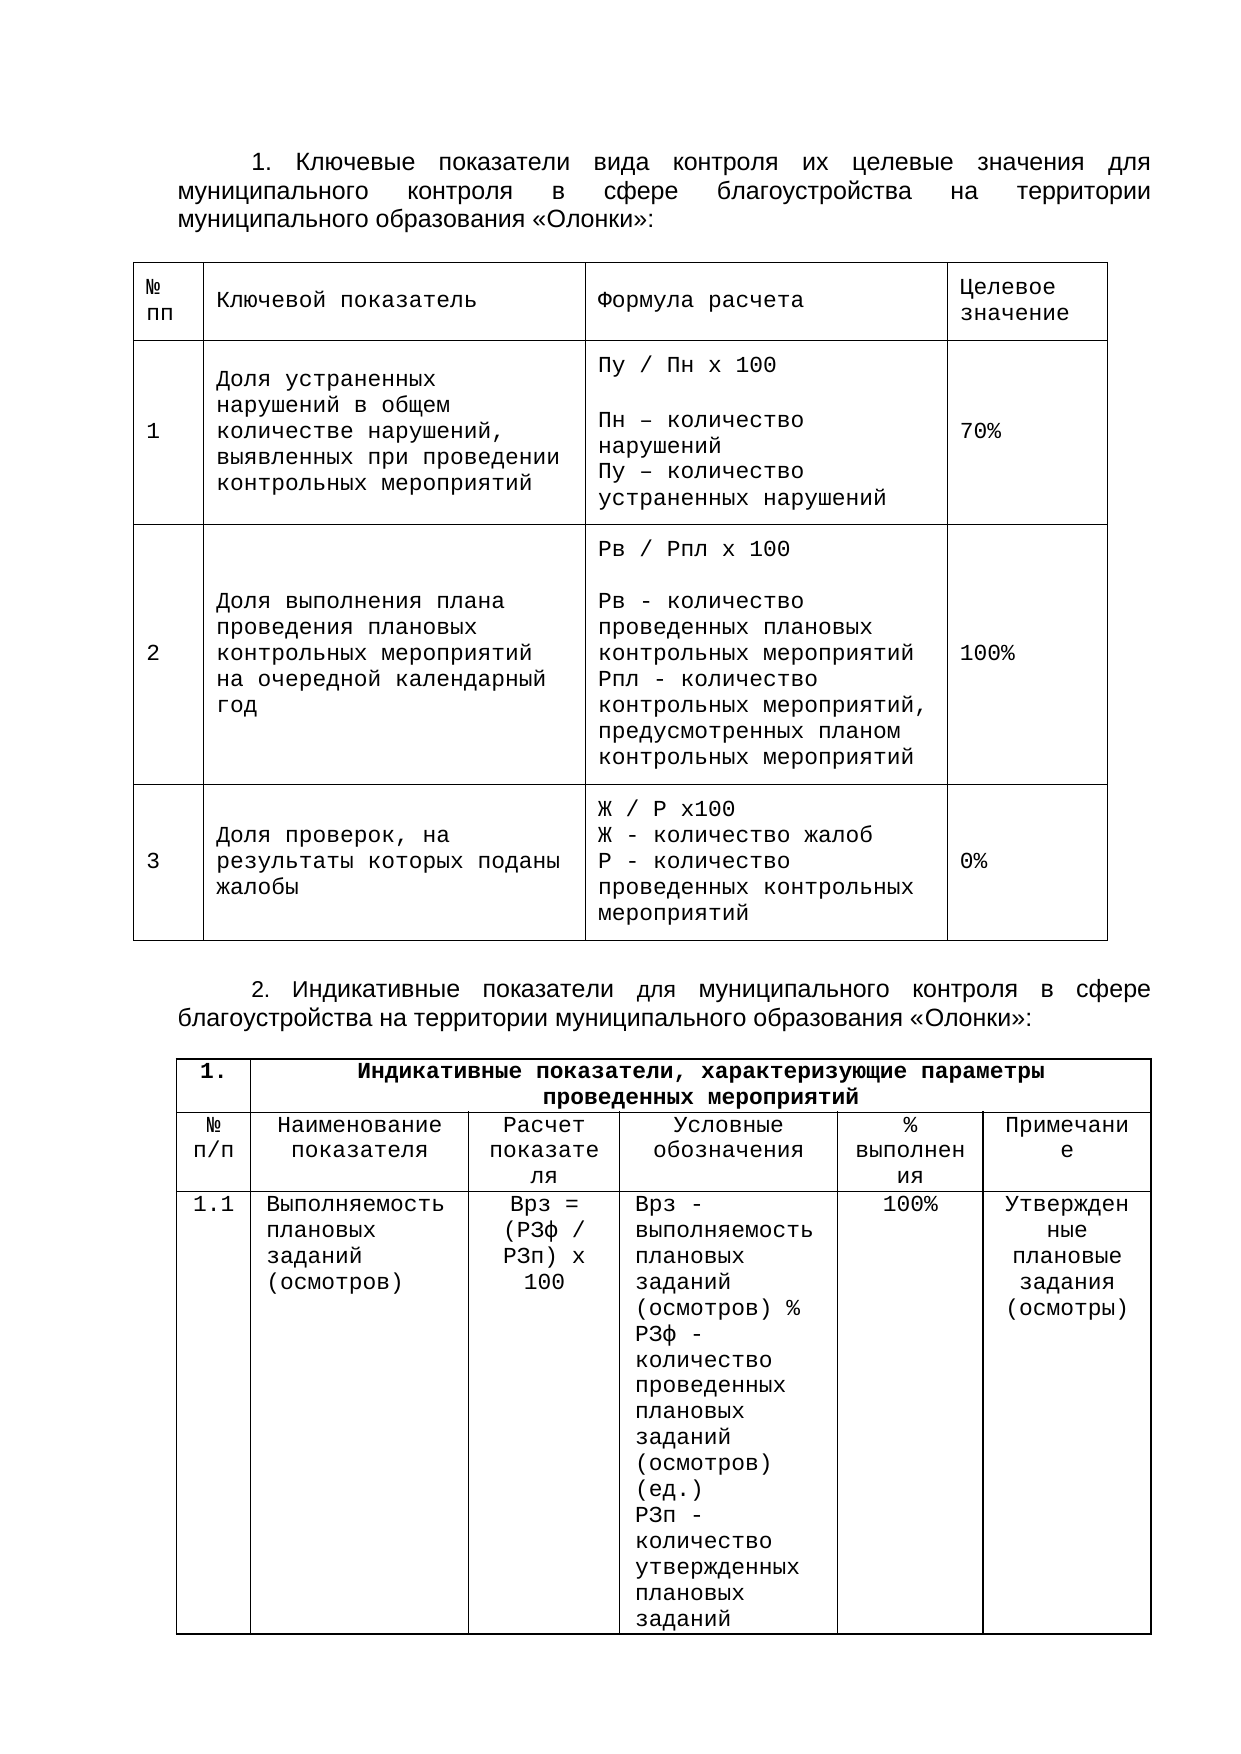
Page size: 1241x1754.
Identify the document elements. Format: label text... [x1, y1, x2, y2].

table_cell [984, 1192, 1150, 1633]
table_cell Доля устраненных нарушений в общем количестве нарушений, выявленных при проведении контрольных мероприятий [204, 341, 585, 524]
table_cell Доля проверок, на результаты которых поданы жалобы [204, 785, 585, 939]
table_cell 1.1 [177, 1192, 250, 1633]
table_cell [620, 1192, 837, 1633]
title 1. Ключевые показатели вида контроля их целевые значения для муниципального контроля в сфере благоустройства на территории муниципального образования «Олонки»: [177, 147, 1152, 233]
table_cell Доля выполнения плана проведения плановых контрольных мероприятий на очередной календарный год [204, 525, 585, 784]
table_header № пп [134, 263, 203, 340]
table_cell 0% [948, 785, 1107, 939]
table_header Ключевой показатель [204, 263, 585, 340]
table_cell Примечание [984, 1113, 1150, 1191]
table_cell Расчет показателя [469, 1113, 619, 1191]
table_cell Условные обозначения [620, 1113, 837, 1191]
table_header Формула расчета [586, 263, 947, 340]
table_cell 100% [838, 1192, 982, 1633]
table_cell 70% [948, 341, 1107, 524]
table_cell % выполнения [838, 1113, 982, 1191]
table_cell Пу / Пн х 100 Пн – количество нарушений Пу – количество устраненных нарушений [586, 341, 947, 524]
table_cell Ж / Р х100 Ж - количество жалоб Р - количество проведенных контрольных мероприятий [586, 785, 947, 939]
table_cell Рв / Рпл х 100 Рв - количество проведенных плановых контрольных мероприятий Рпл - количество контрольных мероприятий, предусмотренных планом контрольных мероприятий [586, 525, 947, 784]
table_cell 2 [134, 525, 203, 784]
table_header Индикативные показатели, характеризующие параметры проведенных мероприятий [251, 1060, 1150, 1111]
table_cell Наименование показателя [251, 1113, 468, 1191]
table_cell 3 [134, 785, 203, 939]
table_header 1. [177, 1060, 250, 1111]
table_header Целевое значение [948, 263, 1107, 340]
table_cell 1 [134, 341, 203, 524]
table_cell 100% [948, 525, 1107, 784]
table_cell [251, 1192, 468, 1633]
table_cell № п/п [177, 1113, 250, 1191]
title 2. Индикативные показатели для муниципального контроля в сфере благоустройства на территории муниципального образования «Олонки»: [177, 974, 1152, 1032]
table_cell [469, 1192, 619, 1633]
